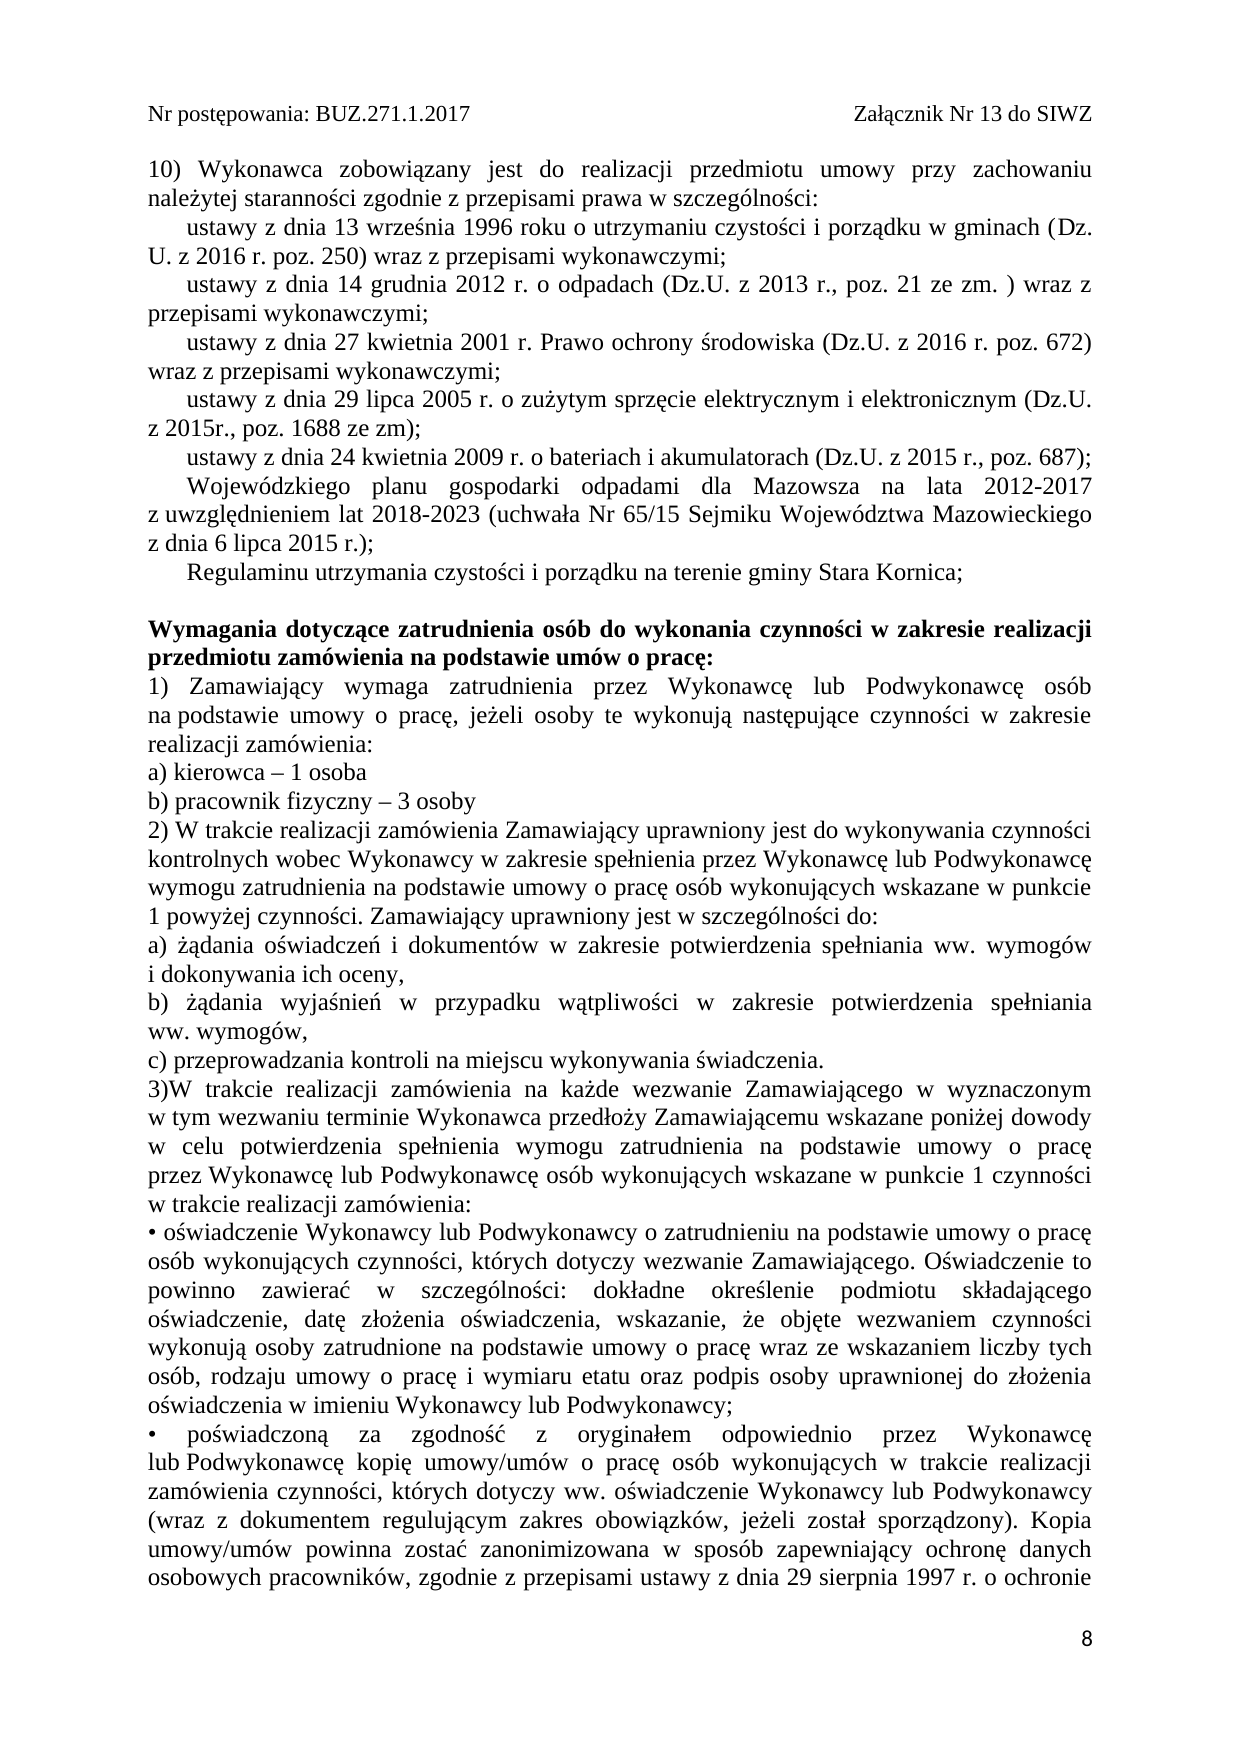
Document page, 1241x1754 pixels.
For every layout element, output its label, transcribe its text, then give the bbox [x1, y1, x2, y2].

text 2) W trakcie realizacji zamówienia Zamawiający uprawniony jest do wykonywania czynności kontrolnych wobec Wykonawcy w zakresie spełnienia przez Wykonawcę lub Podwykonawcę wymogu zatrudnienia na podstawie umowy o pracę osób wykonujących wskazane w punkcie 1 powyżej czynności. Zamawiający uprawniony jest w szczególności do: [148, 815, 1093, 930]
text ustawy z dnia 24 kwietnia 2009 r. o bateriach i akumulatorach (Dz.U. z 2015 r., poz. 687); [148, 442, 1093, 471]
text Wojewódzkiego planu gospodarki odpadami dla Mazowsza na lata 2012-2017 z uwzględnieniem lat 2018-2023 (uchwała Nr 65/15 Sejmiku Województwa Mazowieckiego z dnia 6 lipca 2015 r.); [148, 471, 1093, 557]
text 10) Wykonawca zobowiązany jest do realizacji przedmiotu umowy przy zachowaniu należytej staranności zgodnie z przepisami prawa w szczególności: [148, 154, 1093, 212]
text 1) Zamawiający wymaga zatrudnienia przez Wykonawcę lub Podwykonawcę osób na podstawie umowy o pracę, jeżeli osoby te wykonują następujące czynności w zakresie realizacji zamówienia: [148, 671, 1093, 757]
text b) pracownik fizyczny – 3 osoby [148, 786, 1093, 815]
text c) przeprowadzania kontroli na miejscu wykonywania świadczenia. [148, 1045, 1093, 1074]
text a) żądania oświadczeń i dokumentów w zakresie potwierdzenia spełniania ww. wymogów i dokonywania ich oceny, [148, 930, 1093, 987]
text • oświadczenie Wykonawcy lub Podwykonawcy o zatrudnieniu na podstawie umowy o pracę osób wykonujących czynności, których dotyczy wezwanie Zamawiającego. Oświadczenie to powinno zawierać w szczególności: dokładne określenie podmiotu składającego oświadczenie, datę złożenia oświadczenia, wskazanie, że objęte wezwaniem czynności wykonują osoby zatrudnione na podstawie umowy o pracę wraz ze wskazaniem liczby tych osób, rodzaju umowy o pracę i wymiaru etatu oraz podpis osoby uprawnionej do złożenia oświadczenia w imieniu Wykonawcy lub Podwykonawcy; [148, 1217, 1093, 1419]
text b) żądania wyjaśnień w przypadku wątpliwości w zakresie potwierdzenia spełniania ww. wymogów, [148, 987, 1093, 1045]
text Regulaminu utrzymania czystości i porządku na terenie gminy Stara Kornica; [148, 557, 1093, 586]
text a) kierowca – 1 osoba [148, 757, 1093, 786]
text Wymagania dotyczące zatrudnienia osób do wykonania czynności w zakresie realizacji przedmiotu zamówienia na podstawie umów o pracę: [148, 614, 1093, 671]
text ustawy z dnia 29 lipca 2005 r. o zużytym sprzęcie elektrycznym i elektronicznym (Dz.U. z 2015r., poz. 1688 ze zm); [148, 384, 1093, 442]
text 3)W trakcie realizacji zamówienia na każde wezwanie Zamawiającego w wyznaczonym w tym wezwaniu terminie Wykonawca przedłoży Zamawiającemu wskazane poniżej dowody w celu potwierdzenia spełnienia wymogu zatrudnienia na podstawie umowy o pracę przez Wykonawcę lub Podwykonawcę osób wykonujących wskazane w punkcie 1 czynności w trakcie realizacji zamówienia: [148, 1074, 1093, 1217]
text ustawy z dnia 13 września 1996 roku o utrzymaniu czystości i porządku w gminach (Dz. U. z 2016 r. poz. 250) wraz z przepisami wykonawczymi; [148, 212, 1093, 269]
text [148, 1419, 1093, 1591]
text ustawy z dnia 27 kwietnia 2001 r. Prawo ochrony środowiska (Dz.U. z 2016 r. poz. 672) wraz z przepisami wykonawczymi; [148, 327, 1093, 384]
text ustawy z dnia 14 grudnia 2012 r. o odpadach (Dz.U. z 2013 r., poz. 21 ze zm. ) wraz z przepisami wykonawczymi; [148, 269, 1093, 327]
